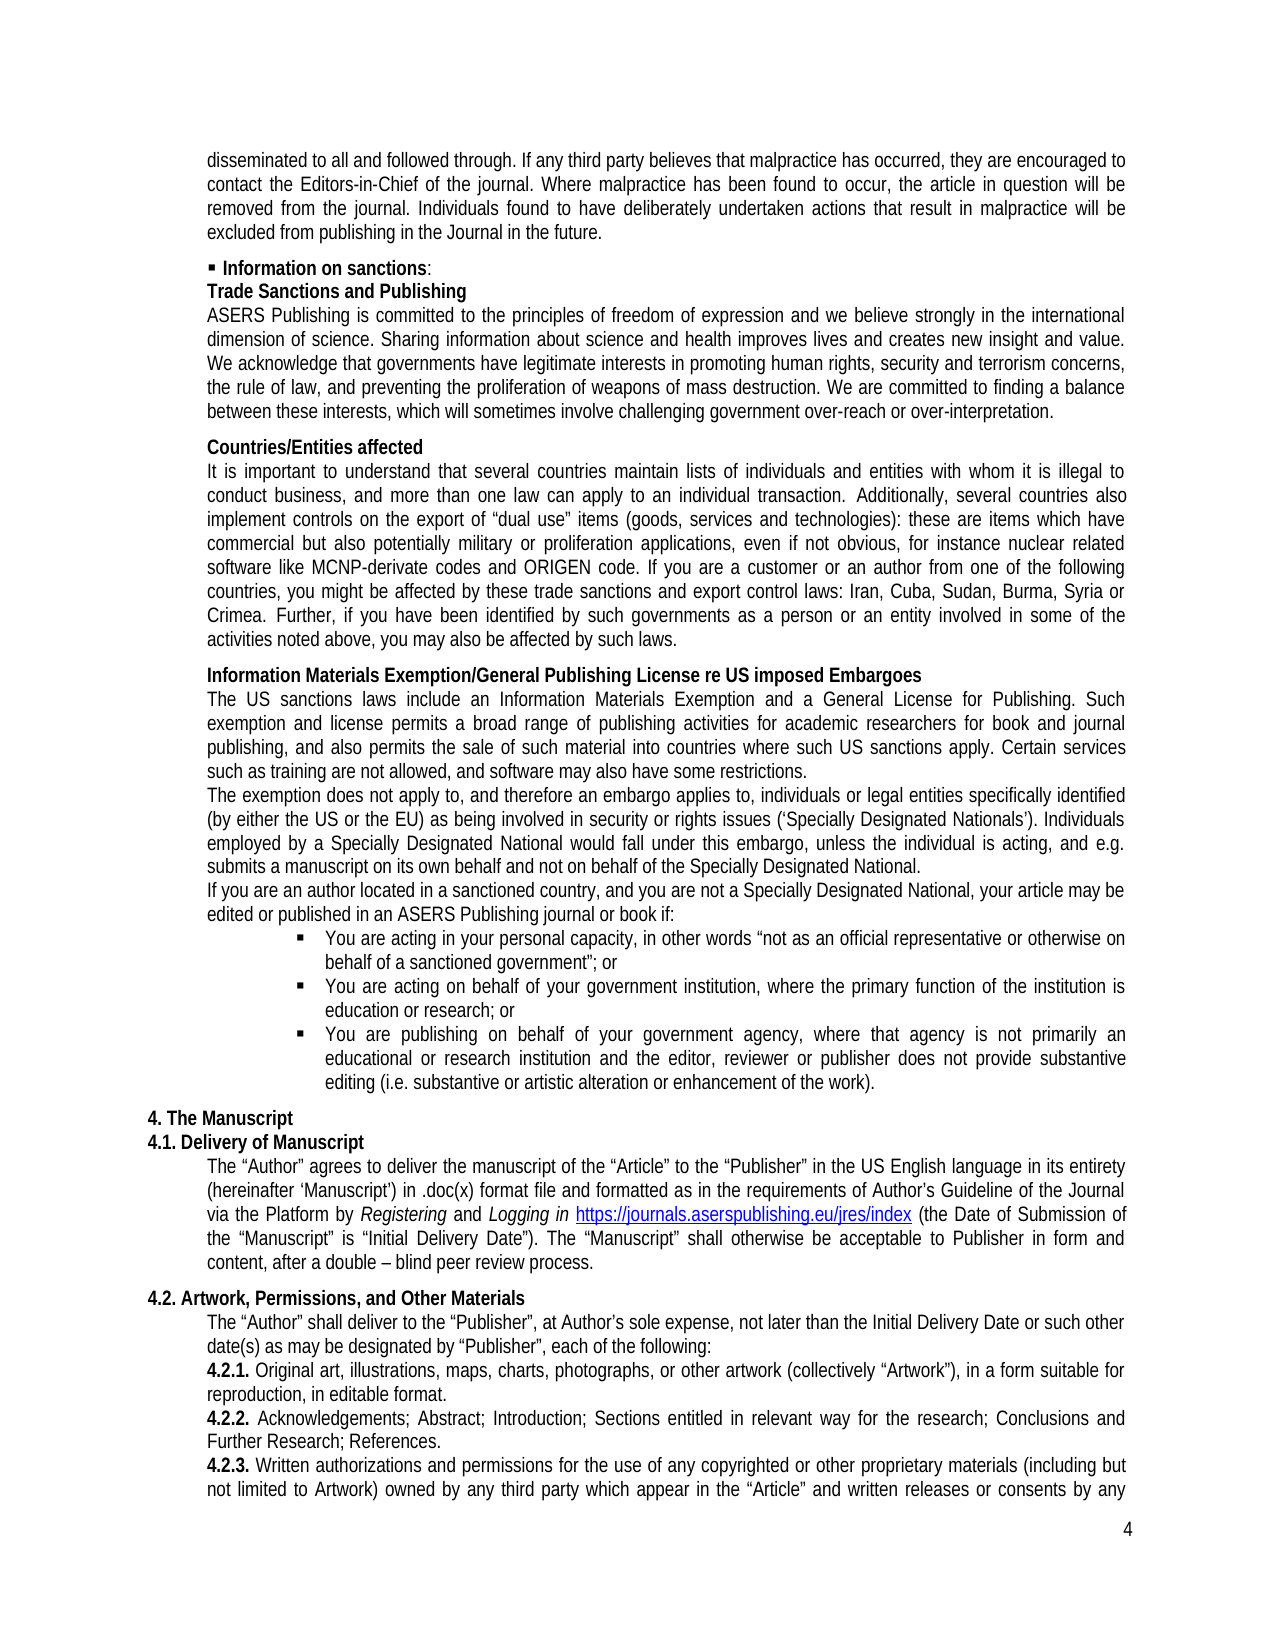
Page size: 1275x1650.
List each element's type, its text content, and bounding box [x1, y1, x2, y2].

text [207, 1453, 1127, 1501]
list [207, 148, 1127, 243]
text It is important to understand that several countries maintain lists of individuals and entities with whom it is illegal to conduct business, and more than one law can apply to an individual transaction. Additionally, several countries also implement controls on the export of “dual use” items (goods, services and technologies): these are items which have commercial but also potentially military or proliferation applications, even if not obvious, for instance nuclear related software like MCNP-derivate codes and ORIGEN code. If you are a customer or an author from one of the following countries, you might be affected by these trade sanctions and export control laws: Iran, Cuba, Sudan, Burma, Syria or Crimea. Further, if you have been identified by such governments as a person or an entity involved in some of the activities noted above, you may also be affected by such laws. [207, 459, 1127, 651]
text If you are an author located in a sanctioned country, and you are not a Specially Designated National, your article may be edited or published in an ASERS Publishing journal or book if: [207, 878, 1127, 926]
list You are publishing on behalf of your government agency, where that agency is not primarily an educational or research institution and the editor, reviewer or publisher does not provide substantive editing (i.e. substantive or artistic alteration or enhancement of the work). [295, 1022, 1127, 1094]
text The “Author” agrees to deliver the manuscript of the “Article” to the “Publisher” in the US English language in its entirety (hereinafter ‘Manuscript’) in .doc(x) format file and formatted as in the requirements of Author’s Guideline of the Journal via the Platform by Registering and Logging in https://journals.aserspublishing.eu/jres/index (the Date of Submission of the “Manuscript” is “Initial Delivery Date”). The “Manuscript” shall otherwise be acceptable to Publisher in form and content, after a double – blind peer review process. [207, 1154, 1127, 1274]
text The exemption does not apply to, and therefore an embargo applies to, individuals or legal entities specifically identified (by either the US or the EU) as being involved in security or rights issues (‘Specially Designated Nationals’). Individuals employed by a Specially Designated National would fall under this embargo, unless the individual is acting, and e.g. submits a manuscript on its own behalf and not on behalf of the Specially Designated National. [207, 783, 1127, 878]
text 4.2. Artwork, Permissions, and Other Materials [148, 1286, 1127, 1310]
text 4.1. Delivery of Manuscript [148, 1130, 1127, 1154]
text 4. The Manuscript [148, 1106, 1127, 1130]
text Trade Sanctions and Publishing [207, 279, 1127, 303]
list You are acting on behalf of your government institution, where the primary function of the institution is education or research; or [295, 974, 1127, 1022]
text Countries/Entities affected [207, 435, 1127, 459]
text ASERS Publishing is committed to the principles of freedom of expression and we believe strongly in the international dimension of science. Sharing information about science and health improves lives and creates new insight and value. We acknowledge that governments have legitimate interests in promoting human rights, security and terrorism concerns, the rule of law, and preventing the proliferation of weapons of mass destruction. We are committed to finding a balance between these interests, which will sometimes involve challenging government over-reach or over-interpretation. [207, 303, 1127, 423]
list You are acting in your personal capacity, in other words “not as an official representative or otherwise on behalf of a sanctioned government”; or [295, 926, 1127, 974]
text Information Materials Exemption/General Publishing License re US imposed Embargoes [207, 663, 1127, 687]
list Information on sanctions: [207, 256, 1127, 279]
text The US sanctions laws include an Information Materials Exemption and a General License for Publishing. Such exemption and license permits a broad range of publishing activities for academic researchers for book and journal publishing, and also permits the sale of such material into countries where such US sanctions apply. Certain services such as training are not allowed, and software may also have some restrictions. [207, 687, 1127, 783]
text The “Author” shall deliver to the “Publisher”, at Author’s sole expense, not later than the Initial Delivery Date or such other date(s) as may be designated by “Publisher”, each of the following: [207, 1310, 1127, 1358]
text 4.2.1. Original art, illustrations, maps, charts, photographs, or other artwork (collectively “Artwork”), in a form suitable for reproduction, in editable format. [207, 1358, 1127, 1406]
text 4.2.2. Acknowledgements; Abstract; Introduction; Sections entitled in relevant way for the research; Conclusions and Further Research; References. [207, 1406, 1127, 1453]
